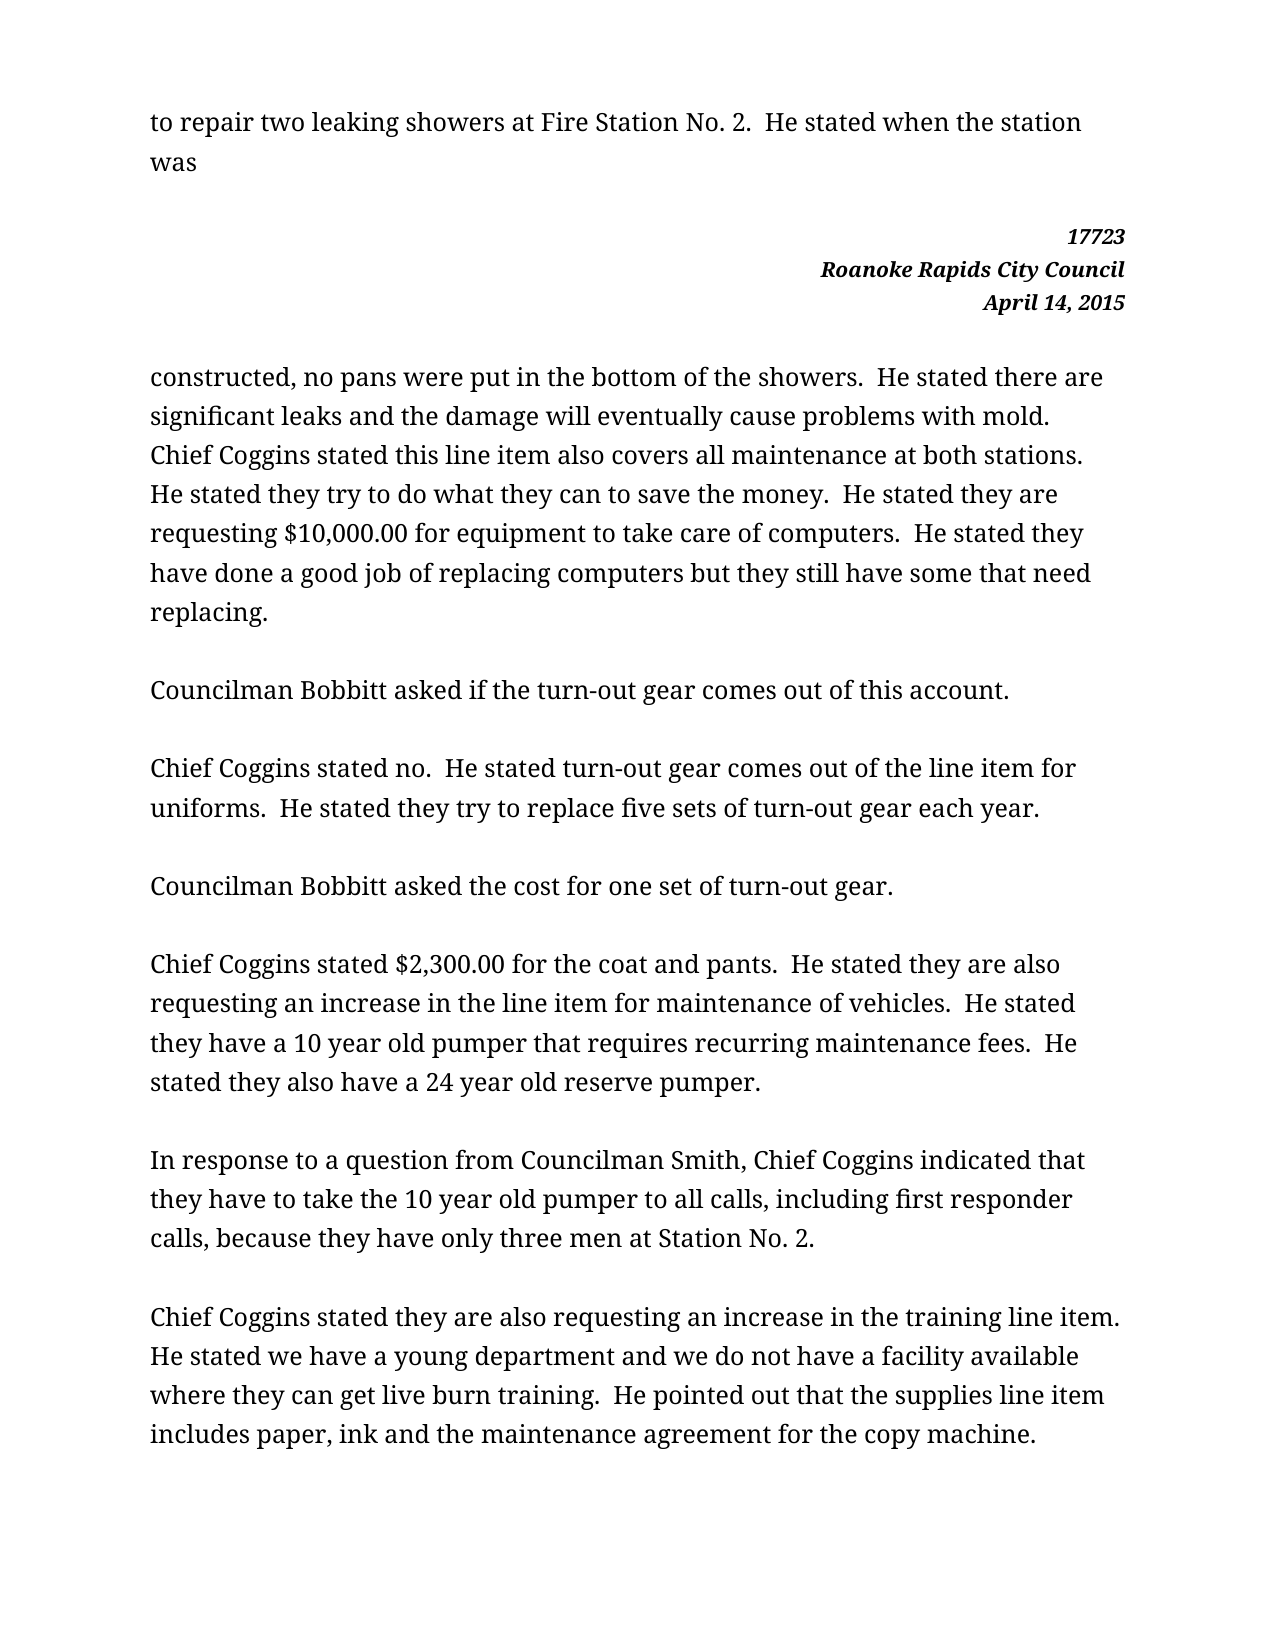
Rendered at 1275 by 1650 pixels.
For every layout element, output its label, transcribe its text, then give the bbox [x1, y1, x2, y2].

list In response to a question from Councilman Smith, Chief Coggins indicated that they have to take the 10 year old pumper to all calls, including first responder calls, because they have only three men at Station No. 2. [150, 1143, 1125, 1255]
text April 14, 2015 [150, 288, 1125, 316]
list Councilman Bobbitt asked the cost for one set of turn-out gear. [150, 869, 1125, 903]
list Chief Coggins stated $2,300.00 for the coat and pants. He stated they are also requesting an increase in the line item for maintenance of vehicles. He stated they have a 10 year old pumper that requires recurring maintenance fees. He stated they also have a 24 year old reserve pumper. [150, 947, 1125, 1098]
text 17723 [150, 222, 1125, 251]
text Roanoke Rapids City Council [150, 255, 1125, 283]
list to repair two leaking showers at Fire Station No. 2. He stated when the station was [150, 105, 1125, 178]
list Councilman Bobbitt asked if the turn-out gear comes out of this account. [150, 673, 1125, 707]
list constructed, no pans were put in the bottom of the showers. He stated there are significant leaks and the damage will eventually cause problems with mold. Chief Coggins stated this line item also covers all maintenance at both stations. He stated they try to do what they can to save the money. He stated they are requesting $10,000.00 for equipment to take care of computers. He stated they have done a good job of replacing computers but they still have some that need replacing. [150, 359, 1125, 628]
list Chief Coggins stated no. He stated turn-out gear comes out of the line item for uniforms. He stated they try to replace five sets of turn-out gear each year. [150, 751, 1125, 824]
list Chief Coggins stated they are also requesting an increase in the training line item. He stated we have a young department and we do not have a facility available where they can get live burn training. He pointed out that the supplies line item includes paper, ink and the maintenance agreement for the copy machine. [150, 1299, 1125, 1451]
